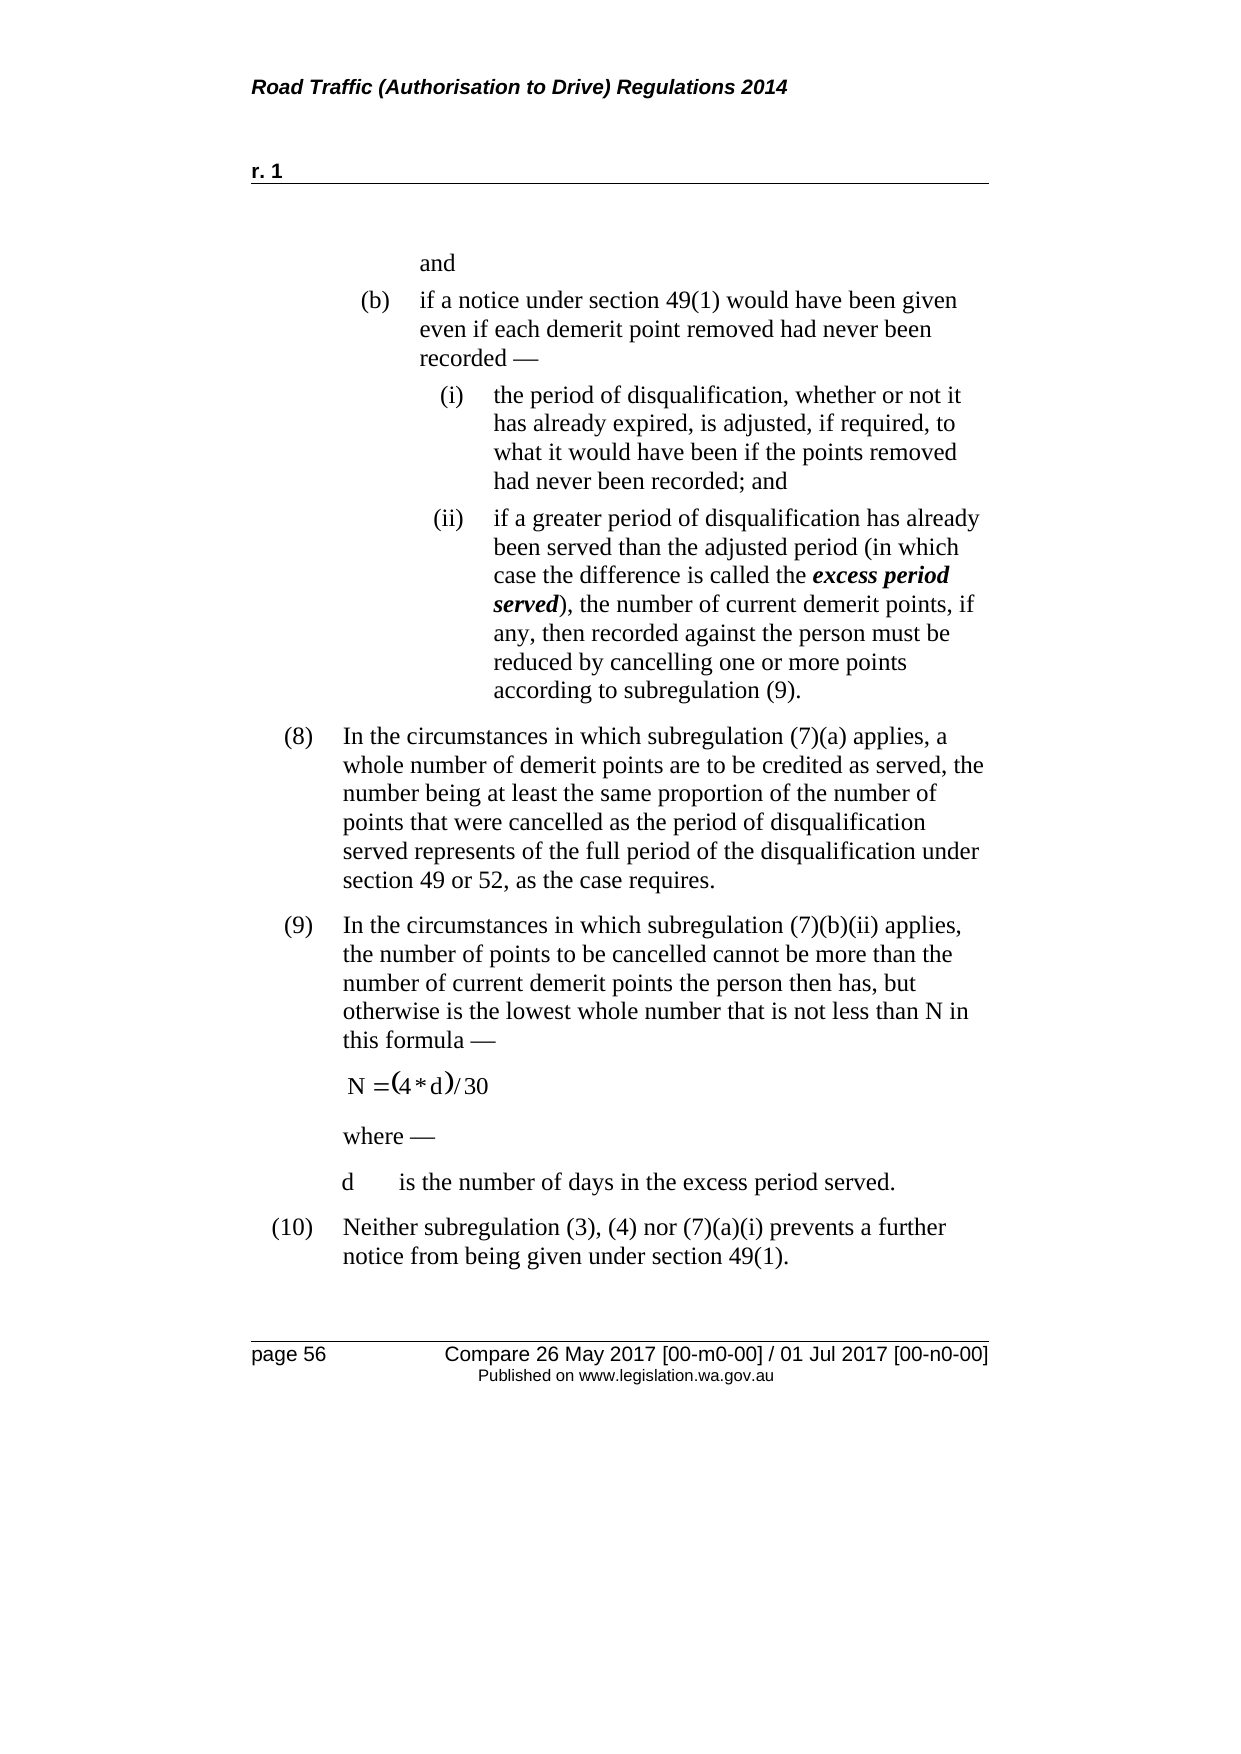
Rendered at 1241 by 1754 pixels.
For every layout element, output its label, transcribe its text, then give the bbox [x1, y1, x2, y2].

text (8) In the circumstances in which subregulation (7)(a) applies, a whole number of demerit points are to be credited as served, the number being at least the same proportion of the number of points that were cancelled as the period of disqualification served represents of the full period of the disqualification under section 49 or 52, as the case requires. [251, 721, 989, 893]
text (ii) if a greater period of disqualification has already been served than the adjusted period (in which case the difference is called the excess period served), the number of current demerit points, if any, then recorded against the person must be reduced by cancelling one or more points according to subregulation (9). [251, 503, 989, 704]
text where — [251, 1121, 989, 1150]
text (b) if a notice under section 49(1) would have been given even if each demerit point removed had never been recorded — [251, 285, 989, 371]
text and [251, 248, 989, 277]
text d is the number of days in the excess period served. [341, 1167, 989, 1195]
text (i) the period of disqualification, whether or not it has already expired, is adjusted, if required, to what it would have been if the points removed had never been recorded; and [251, 380, 989, 495]
text (10) Neither subregulation (3), (4) nor (7)(a)(i) prevents a further notice from being given under section 49(1). [251, 1212, 989, 1269]
text (9) In the circumstances in which subregulation (7)(b)(ii) applies, the number of points to be cancelled cannot be more than the number of current demerit points the person then has, but otherwise is the lowest whole number that is not less than N in this formula — [251, 910, 989, 1054]
